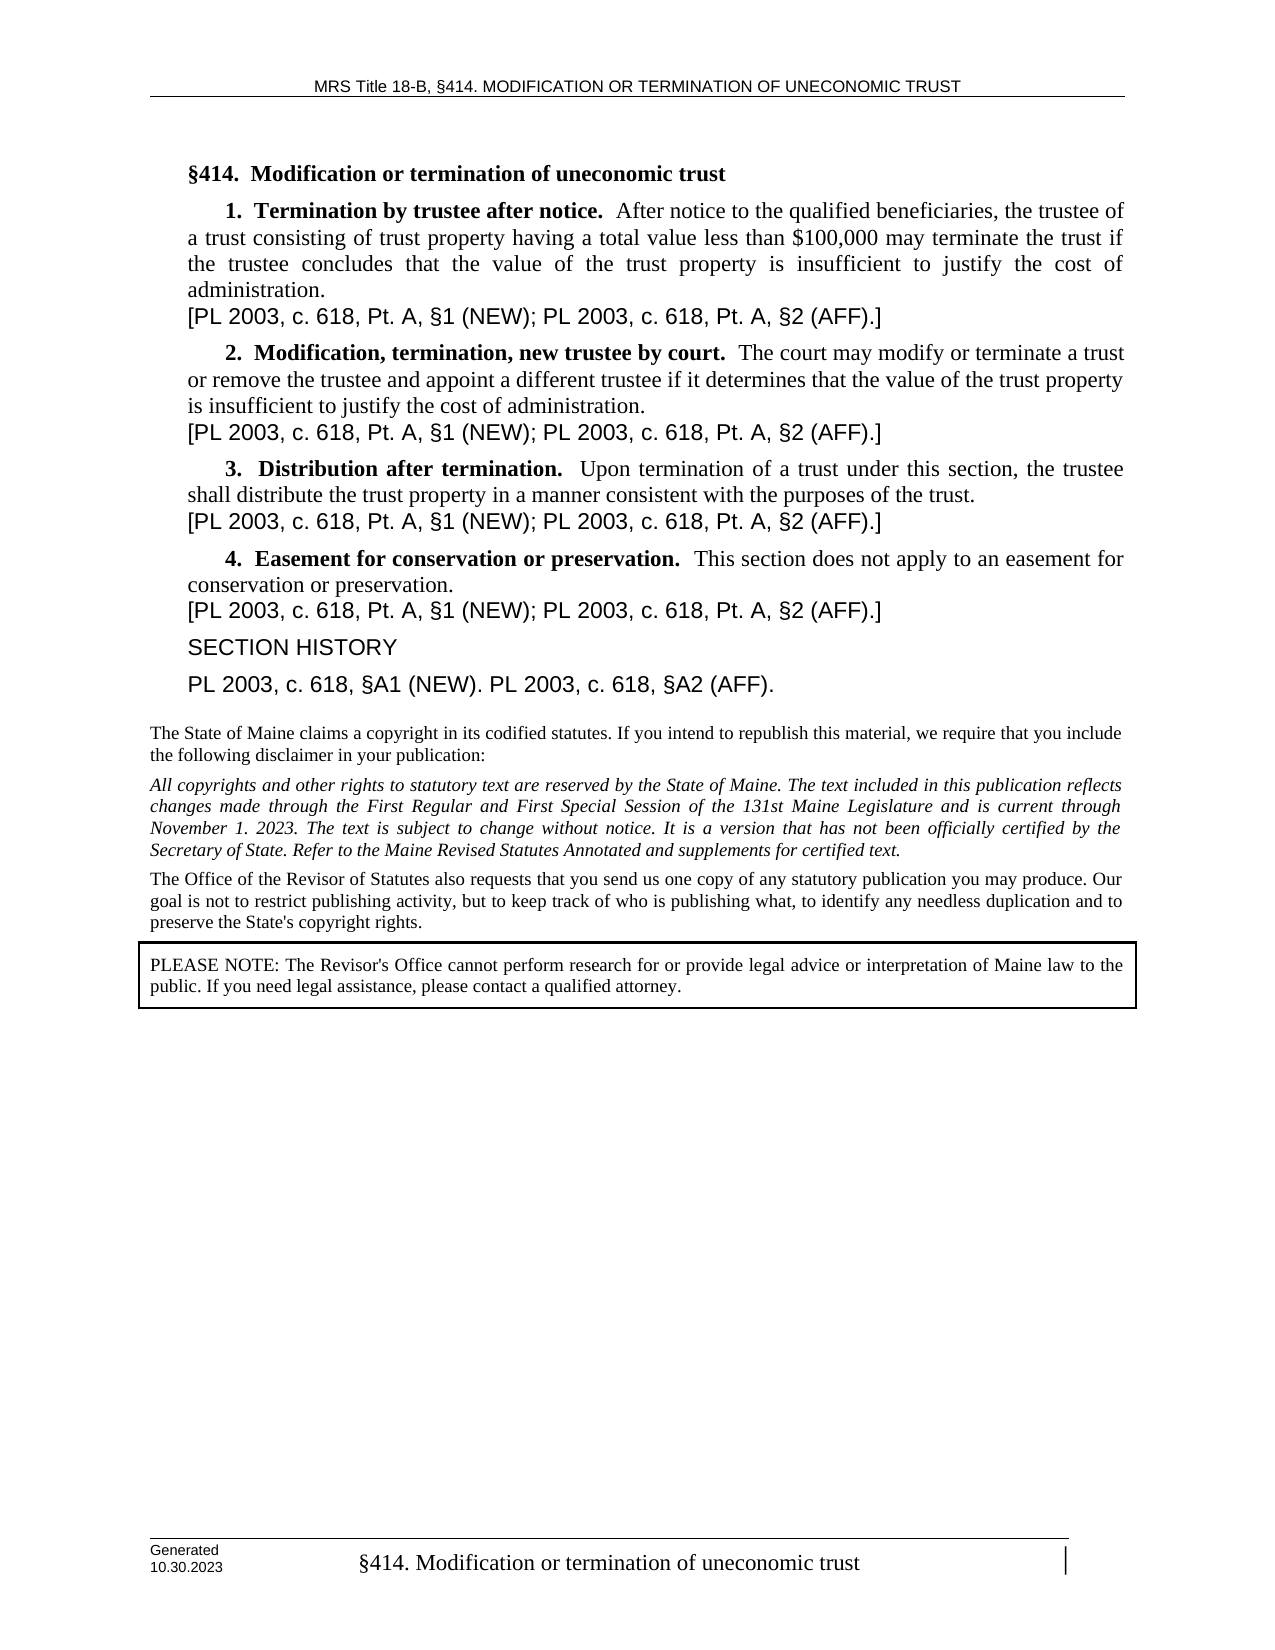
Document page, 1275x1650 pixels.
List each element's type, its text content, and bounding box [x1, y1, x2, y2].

text §414. Modification or termination of uneconomic trust [187, 160, 1125, 187]
text 2. Modification, termination, new trustee by court. The court may modify or terminate a trust or remove the trustee and appoint a different trustee if it determines that the value of the trust property is insufficient to justify the cost of administration. [187, 339, 1125, 418]
text [PL 2003, c. 618, Pt. A, §1 (NEW); PL 2003, c. 618, Pt. A, §2 (AFF).] [187, 418, 1125, 445]
text [PL 2003, c. 618, Pt. A, §1 (NEW); PL 2003, c. 618, Pt. A, §2 (AFF).] [187, 303, 1125, 329]
text PL 2003, c. 618, §A1 (NEW). PL 2003, c. 618, §A2 (AFF). [187, 671, 1125, 697]
text 3. Distribution after termination. Upon termination of a trust under this section, the trustee shall distribute the trust property in a manner consistent with the purposes of the trust. [187, 455, 1125, 508]
text The State of Maine claims a copyright in its codified statutes. If you intend to republish this material, we require that you include the following disclaimer in your publication: [150, 722, 1125, 765]
text [PL 2003, c. 618, Pt. A, §1 (NEW); PL 2003, c. 618, Pt. A, §2 (AFF).] [187, 508, 1125, 534]
text The Office of the Revisor of Statutes also requests that you send us one copy of any statutory publication you may produce. Our goal is not to restrict publishing activity, but to keep track of who is publishing what, to identify any needless duplication and to preserve the State's copyright rights. [150, 868, 1125, 933]
text [PL 2003, c. 618, Pt. A, §1 (NEW); PL 2003, c. 618, Pt. A, §2 (AFF).] [187, 597, 1125, 624]
text 4. Easement for conservation or preservation. This section does not apply to an easement for conservation or preservation. [187, 545, 1125, 597]
text SECTION HISTORY [187, 634, 1125, 661]
text 1. Termination by trustee after notice. After notice to the qualified beneficiaries, the trustee of a trust consisting of trust property having a total value less than $100,000 may terminate the trust if the trustee concludes that the value of the trust property is insufficient to justify the cost of administration. [187, 197, 1125, 303]
text All copyrights and other rights to statutory text are reserved by the State of Maine. The text included in this publication reflects changes made through the First Regular and First Special Session of the 131st Maine Legislature and is current through November 1. 2023 . The text is subject to change without notice. It is a version that has not been officially certified by the Secretary of State. Refer to the Maine Revised Statutes Annotated and supplements for certified text. [150, 774, 1125, 860]
text PLEASE NOTE: The Revisor's Office cannot perform research for or provide legal advice or interpretation of Maine law to the public. If you need legal assistance, please contact a qualified attorney. [140, 944, 1135, 1007]
